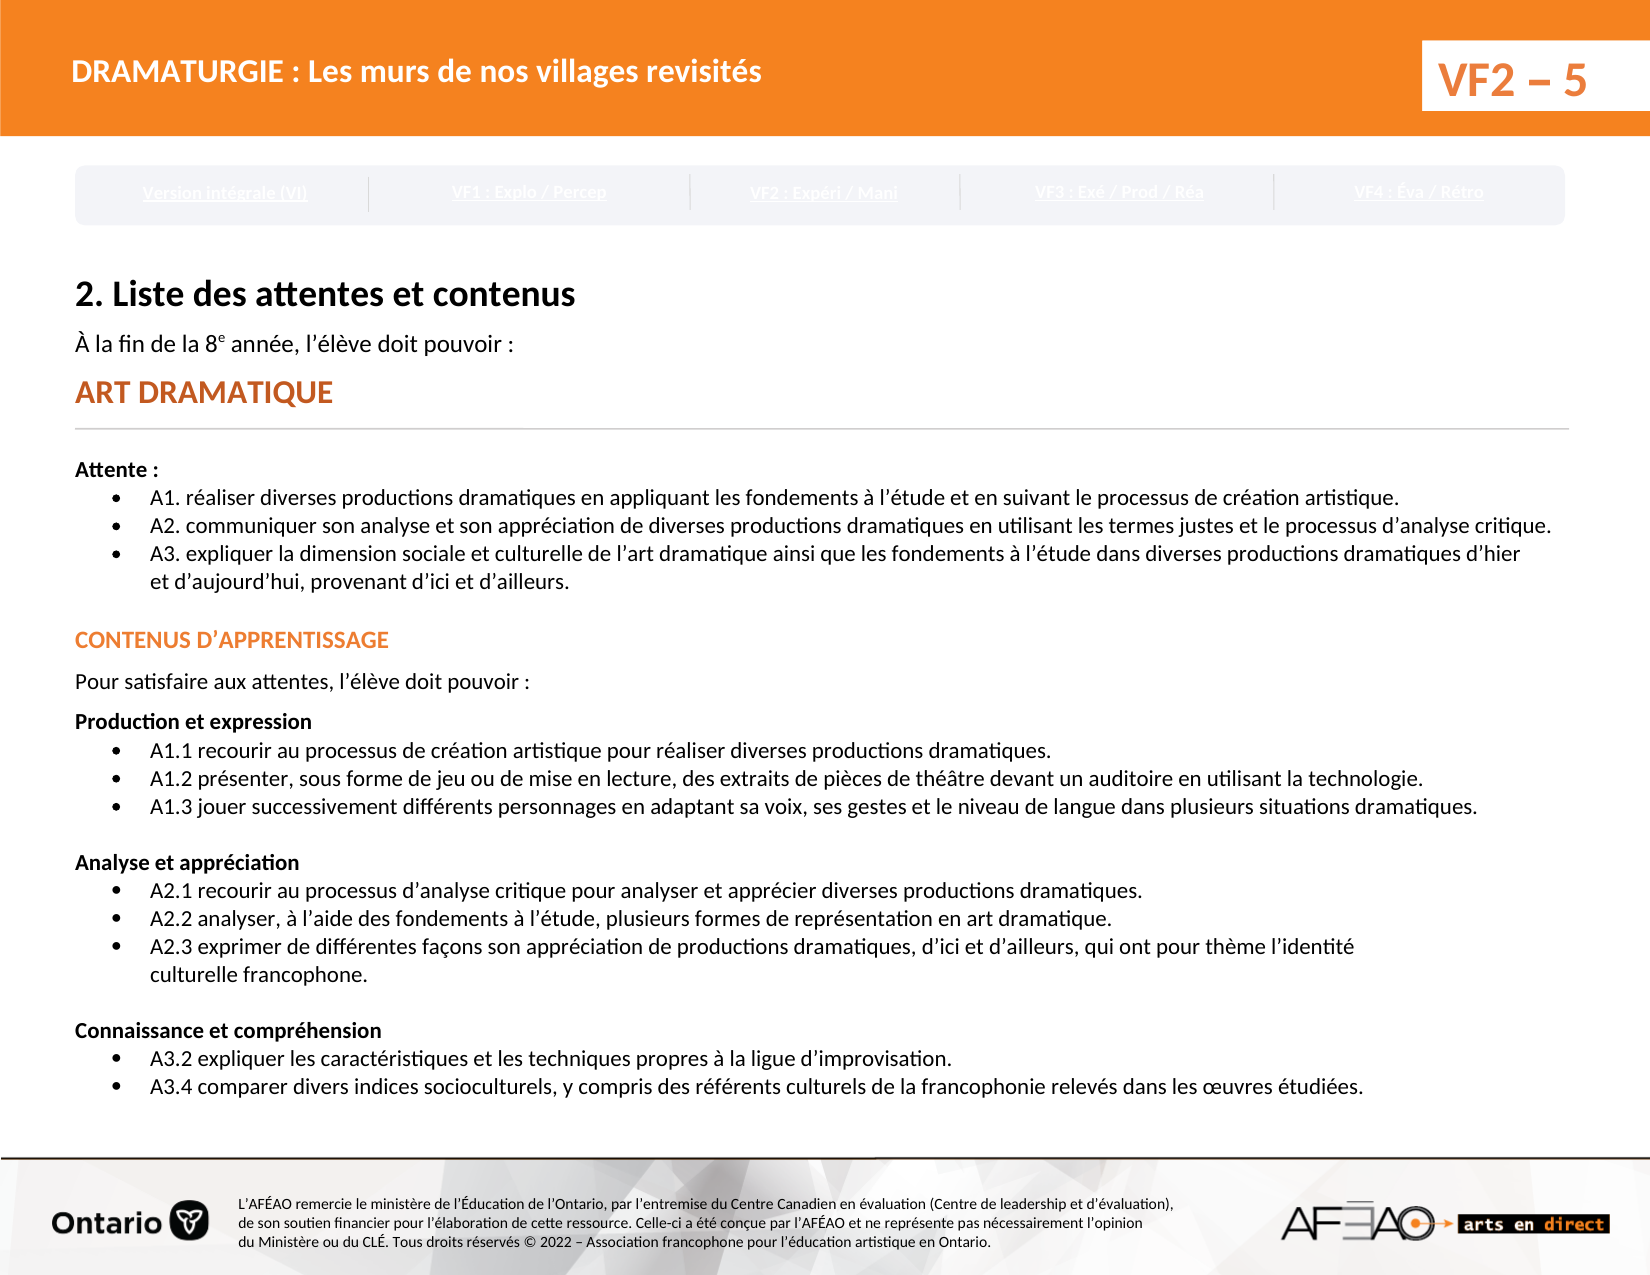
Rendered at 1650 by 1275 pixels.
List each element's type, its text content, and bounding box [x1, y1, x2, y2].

list Liste des attentes et contenus [75, 270, 1575, 316]
list A2.2 analyser, à l’aide des fondements à l’étude, plusieurs formes de représentation en art dramatique. [112, 904, 1575, 932]
list A1. réaliser diverses productions dramatiques en appliquant les fondements à l’étude et en suivant le processus de création artistique. [112, 483, 1575, 511]
text Pour satisfaire aux attentes, l’élève doit pouvoir : [75, 667, 1575, 695]
text Attente : [75, 455, 1575, 483]
text À la fin de la 8e année, l’élève doit pouvoir : [75, 328, 1575, 359]
list A1.2 présenter, sous forme de jeu ou de mise en lecture, des extraits de pièces de théâtre devant un auditoire en utilisant la technologie. [112, 764, 1575, 792]
list A3. expliquer la dimension sociale et culturelle de l’art dramatique ainsi que les fondements à l’étude dans diverses productions dramatiques d’hier et d’aujourd’hui, provenant d’ici et d’ailleurs. [112, 539, 1575, 595]
list A3.2 expliquer les caractéristiques et les techniques propres à la ligue d’improvisation. [112, 1044, 1575, 1072]
subtitle Analyse et appréciation [75, 848, 1575, 876]
list A1.3 jouer successivement différents personnages en adaptant sa voix, ses gestes et le niveau de langue dans plusieurs situations dramatiques. [112, 792, 1575, 820]
list A1.1 recourir au processus de création artistique pour réaliser diverses productions dramatiques. [112, 736, 1575, 764]
text ART DRAMATIQUE [75, 372, 1575, 412]
text Production et expression [75, 708, 1575, 736]
list A2.1 recourir au processus d’analyse critique pour analyser et apprécier diverses productions dramatiques. [112, 876, 1575, 904]
picture [0, 0, 1650, 1275]
list A2. communiquer son analyse et son appréciation de diverses productions dramatiques en utilisant les termes justes et le processus d’analyse critique. [112, 511, 1575, 539]
subtitle CONTENUS D’APPRENTISSAGE [75, 624, 1575, 655]
list A2.3 exprimer de différentes façons son appréciation de productions dramatiques, d’ici et d’ailleurs, qui ont pour thème l’identité culturelle francophone. [112, 932, 1575, 988]
text Connaissance et compréhension [75, 1016, 1575, 1044]
list A3.4 comparer divers indices socioculturels, y compris des référents culturels de la francophonie relevés dans les œuvres étudiées. [112, 1072, 1575, 1100]
